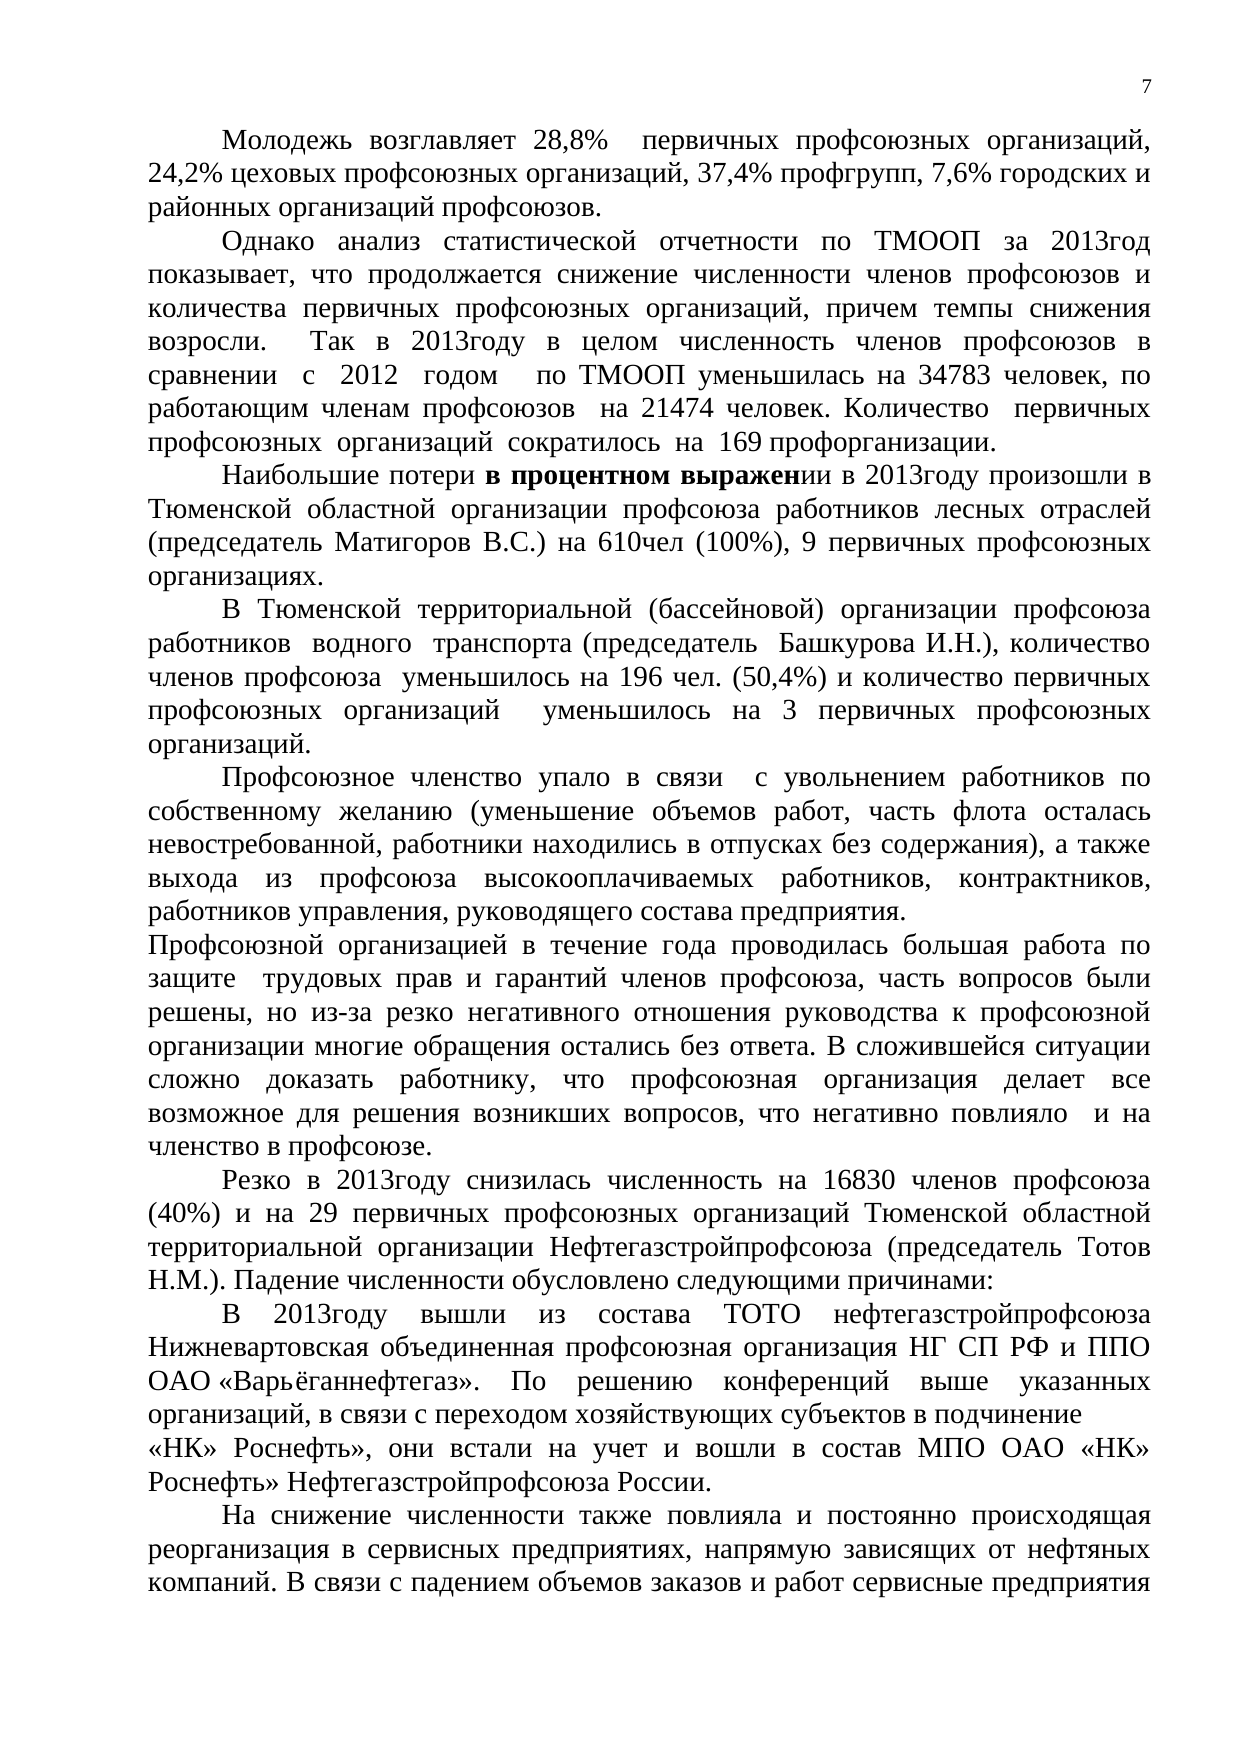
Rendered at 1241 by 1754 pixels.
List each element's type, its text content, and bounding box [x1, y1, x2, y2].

text В 2013году вышли из состава ТОТО нефтегазстройпрофсоюза Нижневартовская объединенная профсоюзная организация НГ СП РФ и ППО ОАО «Варь ёганнефтегаз». По решению конференций выше указанных организаций, в связи с переходом хозяйствующих субъектов в подчинение [148, 1296, 1152, 1430]
text Молодежь возглавляет 28,8% первичных профсоюзных организаций, 24,2% цеховых профсоюзных организаций, 37,4% профгрупп, 7,6% городских и районных организаций профсоюзов. [148, 122, 1152, 223]
text Однако анализ статистической отчетности по ТМООП за 2013год показывает, что продолжается снижение численности членов профсоюзов и количества первичных профсоюзных организаций, причем темпы снижения возросли. Так в 2013году в целом численность членов профсоюзов в сравнении с 2012 годом по ТМООП уменьшилась на 34783 человек, по работающим членам профсоюзов на 21474 человек. Количество первичных профсоюзных организаций сократилось на 169 профорганизации. [148, 223, 1152, 457]
text Профсоюзное членство упало в связи с увольнением работников по собственному желанию (уменьшение объемов работ, часть флота осталась невостребованной, работники находились в отпусках без содержания), а также выхода из профсоюза высокооплачиваемых работников, контрактников, работников управления, руководящего состава предприятия. [148, 759, 1152, 927]
text В Тюменской территориальной (бассейновой) организации профсоюза работников водного транспорта (председатель Башкурова И.Н.), количество членов профсоюза уменьшилось на 196 чел. (50,4%) и количество первичных профсоюзных организаций уменьшилось на 3 первичных профсоюзных организаций. [148, 592, 1152, 759]
text Профсоюзной организацией в течение года проводилась большая работа по защите трудовых прав и гарантий членов профсоюза, часть вопросов были решены, но из-за резко негативного отношения руководства к профсоюзной организации многие обращения остались без ответа. В сложившейся ситуации сложно доказать работнику, что профсоюзная организация делает все возможное для решения возникших вопросов, что негативно повлияло и на членство в профсоюзе. [148, 927, 1152, 1162]
text «НК» Роснефть», они встали на учет и вошли в состав МПО ОАО «НК» Роснефть» Нефтегазстройпрофсоюза России. [148, 1430, 1152, 1497]
text Наибольшие потери в процентном выражении в 2013году произошли в Тюменской областной организации профсоюза работников лесных отраслей (председатель Матигоров В.С.) на 610чел (100%), 9 первичных профсоюзных организациях. [148, 457, 1152, 592]
text Резко в 2013году снизилась численность на 16830 членов профсоюза (40%) и на 29 первичных профсоюзных организаций Тюменской областной территориальной организации Нефтегазстройпрофсоюза (председатель Тотов Н.М.). Падение численности обусловлено следующими причинами: [148, 1162, 1152, 1296]
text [148, 1497, 1152, 1598]
